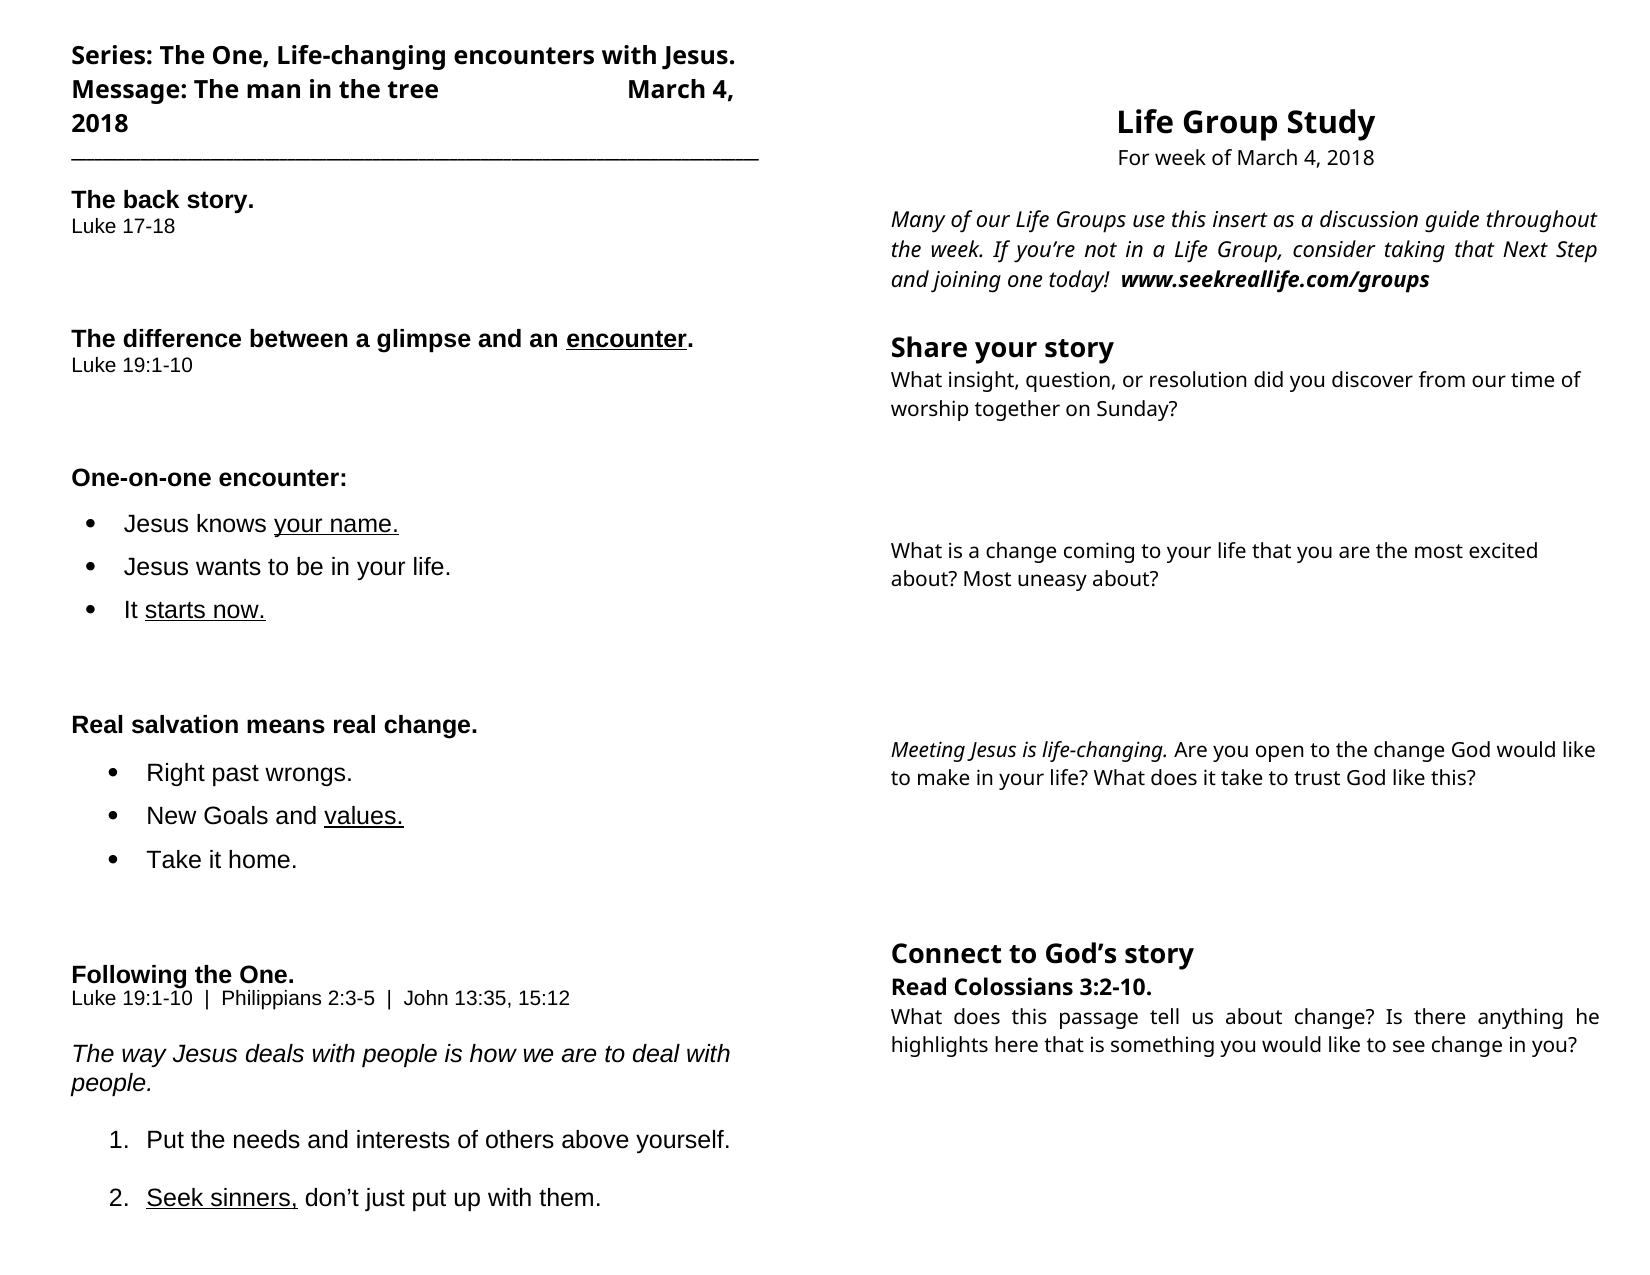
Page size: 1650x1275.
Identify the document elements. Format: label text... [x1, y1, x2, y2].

text One-on-one encounter: [71, 463, 782, 492]
text Many of our Life Groups use this insert as a discussion guide throughout the week. If you’re not in a Life Group, consider taking that Next Step and joining one today! www.seekreallife.com/groups [891, 204, 1601, 294]
text Message: The man in the tree March 4, 2018 [71, 72, 782, 140]
text Series: The One, Life-changing encounters with Jesus. [71, 37, 782, 72]
list Jesus knows your name. [86, 509, 782, 537]
list Right past wrongs. [109, 758, 782, 787]
text Luke 19:1-10 [71, 353, 782, 377]
list Put the needs and interests of others above yourself. [109, 1125, 782, 1154]
text For week of March 4, 2018 [891, 143, 1601, 171]
list New Goals and values. [109, 801, 782, 830]
text Following the One. [71, 960, 782, 988]
text The difference between a glimpse and an encounter. [71, 324, 782, 353]
text Real salvation means real change. [71, 710, 782, 739]
text Life Group Study [891, 100, 1601, 143]
text Luke 17-18 [71, 214, 782, 238]
text _________________________________________________________________________________________ [71, 140, 782, 164]
text The way Jesus deals with people is how we are to deal with people. [71, 1039, 782, 1096]
list Jesus wants to be in your life. [86, 552, 782, 581]
text What insight, question, or resolution did you discover from our time of worship together on Sunday? [891, 365, 1601, 422]
text What does this passage tell us about change? Is there anything he highlights here that is something you would like to see change in you? [891, 1002, 1601, 1059]
list Take it home. [109, 844, 782, 873]
text Share your story [891, 328, 1601, 365]
text Luke 19:1-10 | Philippians 2:3-5 | John 13:35, 15:12 [71, 988, 782, 1010]
text Connect to God’s story Read Colossians 3:2-10. [891, 934, 1601, 1002]
list Seek sinners, don’t just put up with them. [109, 1182, 782, 1211]
text The back story. [71, 185, 782, 214]
list It starts now. [86, 595, 782, 624]
text What is a change coming to your life that you are the most excited about? Most uneasy about? [891, 536, 1601, 593]
text Meeting Jesus is life-changing. Are you open to the change God would like to make in your life? What does it take to trust God like this? [891, 735, 1601, 792]
